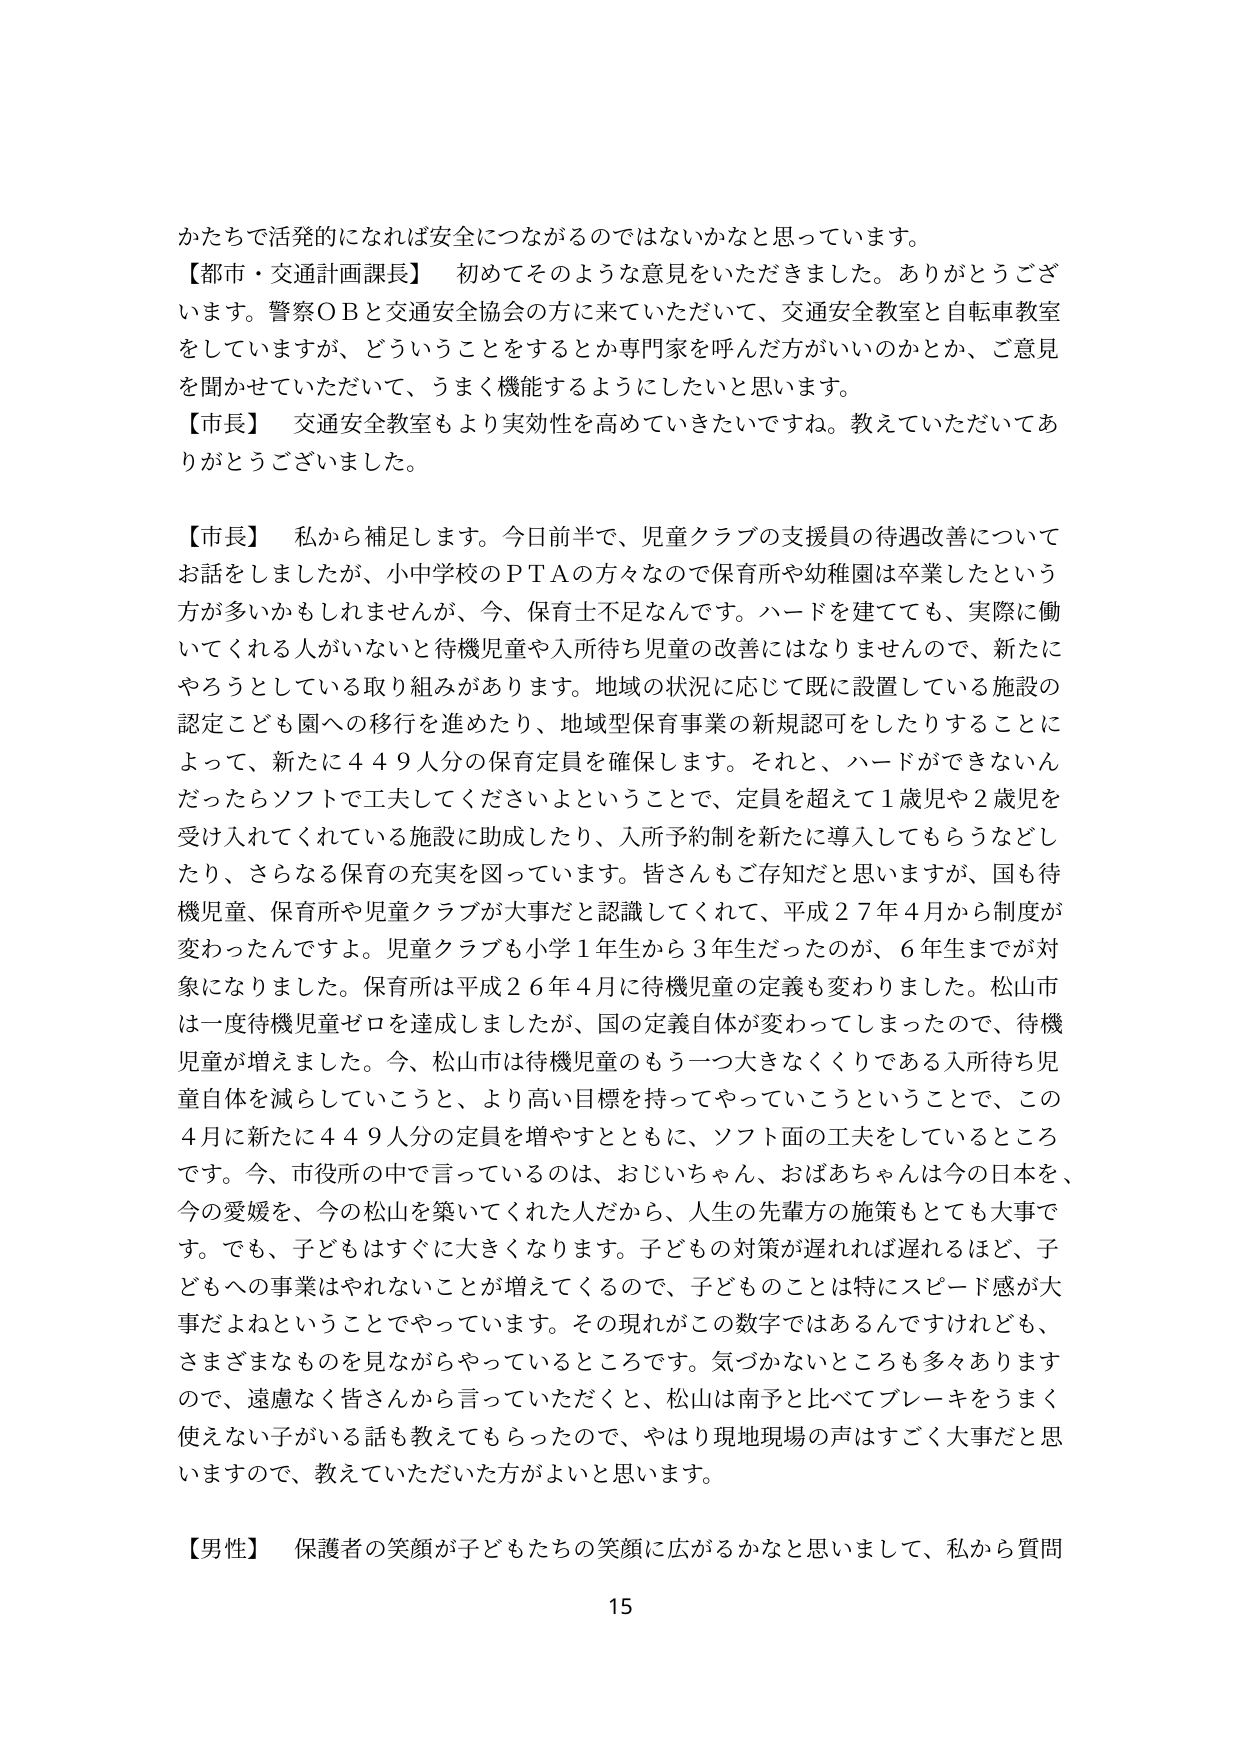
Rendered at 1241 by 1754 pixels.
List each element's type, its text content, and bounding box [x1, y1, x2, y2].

text 【市長】 私から補足します。今日前半で、児童クラブの支援員の待遇改善についてお話をしましたが、小中学校のＰＴＡの方々なので保育所や幼稚園は卒業したという方が多いかもしれませんが、今、保育士不足なんです。ハードを建てても、実際に働いてくれる人がいないと待機児童や入所待ち児童の改善にはなりませんので、新たにやろうとしている取り組みがあります。地域の状況に応じて既に設置している施設の認定こども園への移行を進めたり、地域型保育事業の新規認可をしたりすることによって、新たに４４９人分の保育定員を確保します。それと、ハードができないんだったらソフトで工夫してくださいよということで、定員を超えて１歳児や２歳児を受け入れてくれている施設に助成したり、入所予約制を新たに導入してもらうなどしたり、さらなる保育の充実を図っています。皆さんもご存知だと思いますが、国も待機児童、保育所や児童クラブが大事だと認識してくれて、平成２７年４月から制度が変わったんですよ。児童クラブも小学１年生から３年生だったのが、６年生までが対象になりました。保育所は平成２６年４月に待機児童の定義も変わりました。松山市は一度待機児童ゼロを達成しましたが、国の定義自体が変わってしまったので、待機児童が増えました。今、松山市は待機児童のもう一つ大きなくくりである入所待ち児童自体を減らしていこうと、より高い目標を持ってやっていこうということで、この４月に新たに４４９人分の定員を増やすとともに、ソフト面の工夫をしているところです。今、市役所の中で言っているのは、おじいちゃん、おばあちゃんは今の日本を、今の愛媛を、今の松山を築いてくれた人だから、人生の先輩方の施策もとても大事です。でも、子どもはすぐに大きくなります。子どもの対策が遅れれば遅れるほど、子どもへの事業はやれないことが増えてくるので、子どものことは特にスピード感が大事だよねということでやっています。その現れがこの数字ではあるんですけれども、さまざまなものを見ながらやっているところです。気づかないところも多々ありますので、遠慮なく皆さんから言っていただくと、松山は南予と比べてブレーキをうまく使えない子がいる話も教えてもらったので、やはり現地現場の声はすごく大事だと思いますので、教えていただいた方がよいと思います。 [177, 517, 1063, 1492]
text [177, 217, 1063, 254]
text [177, 1529, 1063, 1567]
text 【市長】 交通安全教室もより実効性を高めていきたいですね。教えていただいてありがとうございました。 [177, 404, 1063, 479]
text 【都市・交通計画課長】 初めてそのような意見をいただきました。ありがとうございます。警察ＯＢと交通安全協会の方に来ていただいて、交通安全教室と自転車教室をしていますが、どういうことをするとか専門家を呼んだ方がいいのかとか、ご意見を聞かせていただいて、うまく機能するようにしたいと思います。 [177, 254, 1063, 404]
